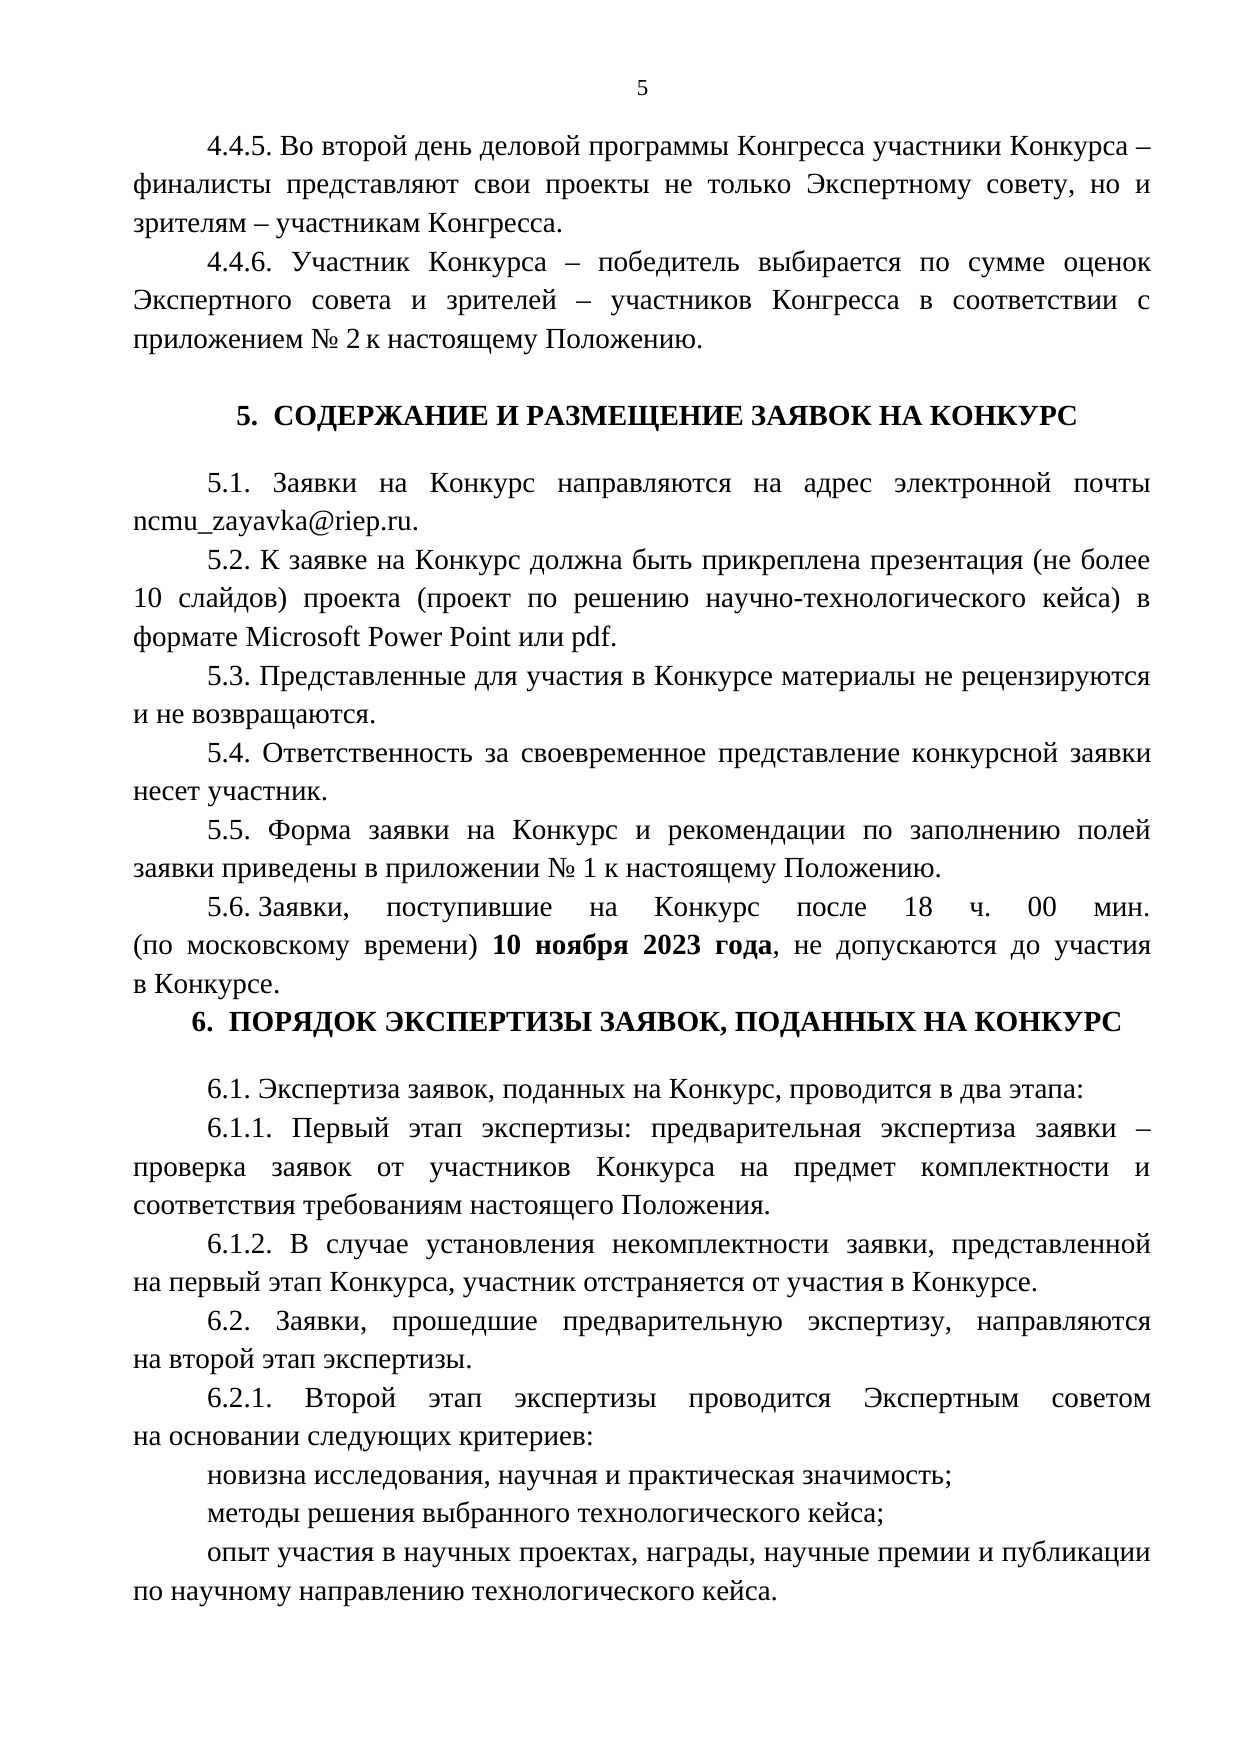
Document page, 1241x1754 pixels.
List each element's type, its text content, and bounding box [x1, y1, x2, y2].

list СОДЕРЖАНИЕ И РАЗМЕЩЕНИЕ ЗАЯВОК НА КОНКУРС [162, 398, 1152, 431]
text 5.2. К заявке на Конкурс должна быть прикреплена презентация (не более 10 слайдов) проекта (проект по решению научно-технологического кейса) в формате Microsoft Power Point или pdf. [133, 542, 1152, 653]
list ПОРЯДОК ЭКСПЕРТИЗЫ ЗАЯВОК, ПОДАННЫХ НА КОНКУРС [162, 1004, 1152, 1038]
text 6.2. Заявки, прошедшие предварительную экспертизу, направляются на второй этап экспертизы. [133, 1303, 1152, 1375]
text 5.6. Заявки, поступившие на Конкурс после 18 ч. 00 мин. (по московскому времени) 10 ноября 2023 года, не допускаются до участия в Конкурсе. [133, 889, 1152, 999]
text 5.5. Форма заявки на Конкурс и рекомендации по заполнению полей заявки приведены в приложении № 1 к настоящему Положению. [133, 812, 1152, 884]
text 4.4.5. Во второй день деловой программы Конгресса участники Конкурса – финалисты представляют свои проекты не только Экспертному совету, но и зрителям – участникам Конгресса. [133, 128, 1152, 239]
text 5.1. Заявки на Конкурс направляются на адрес электронной почты ncmu_zayavka@riep.ru. [133, 465, 1152, 537]
text 5.3. Представленные для участия в Конкурсе материалы не рецензируются и не возвращаются. [133, 658, 1152, 730]
text 4.4.6. Участник Конкурса – победитель выбирается по сумме оценок Экспертного совета и зрителей – участников Конгресса в соответствии с приложением № 2 к настоящему Положению. [133, 244, 1152, 354]
text 6.1. Экспертиза заявок, поданных на Конкурс, проводится в два этапа: [133, 1072, 1152, 1105]
text новизна исследования, научная и практическая значимость; [133, 1457, 1152, 1491]
text 6.2.1. Второй этап экспертизы проводится Экспертным советом на основании следующих критериев: [133, 1380, 1152, 1452]
text 5.4. Ответственность за своевременное представление конкурсной заявки несет участник. [133, 735, 1152, 807]
text 6.1.2. В случае установления некомплектности заявки, представленной на первый этап Конкурса, участник отстраняется от участия в Конкурсе. [133, 1226, 1152, 1298]
text методы решения выбранного технологического кейса; [133, 1496, 1152, 1529]
text 6.1.1. Первый этап экспертизы: предварительная экспертиза заявки – проверка заявок от участников Конкурса на предмет комплектности и соответствия требованиям настоящего Положения. [133, 1110, 1152, 1221]
text опыт участия в научных проектах, награды, научные премии и публикации по научному направлению технологического кейса. [133, 1534, 1152, 1606]
